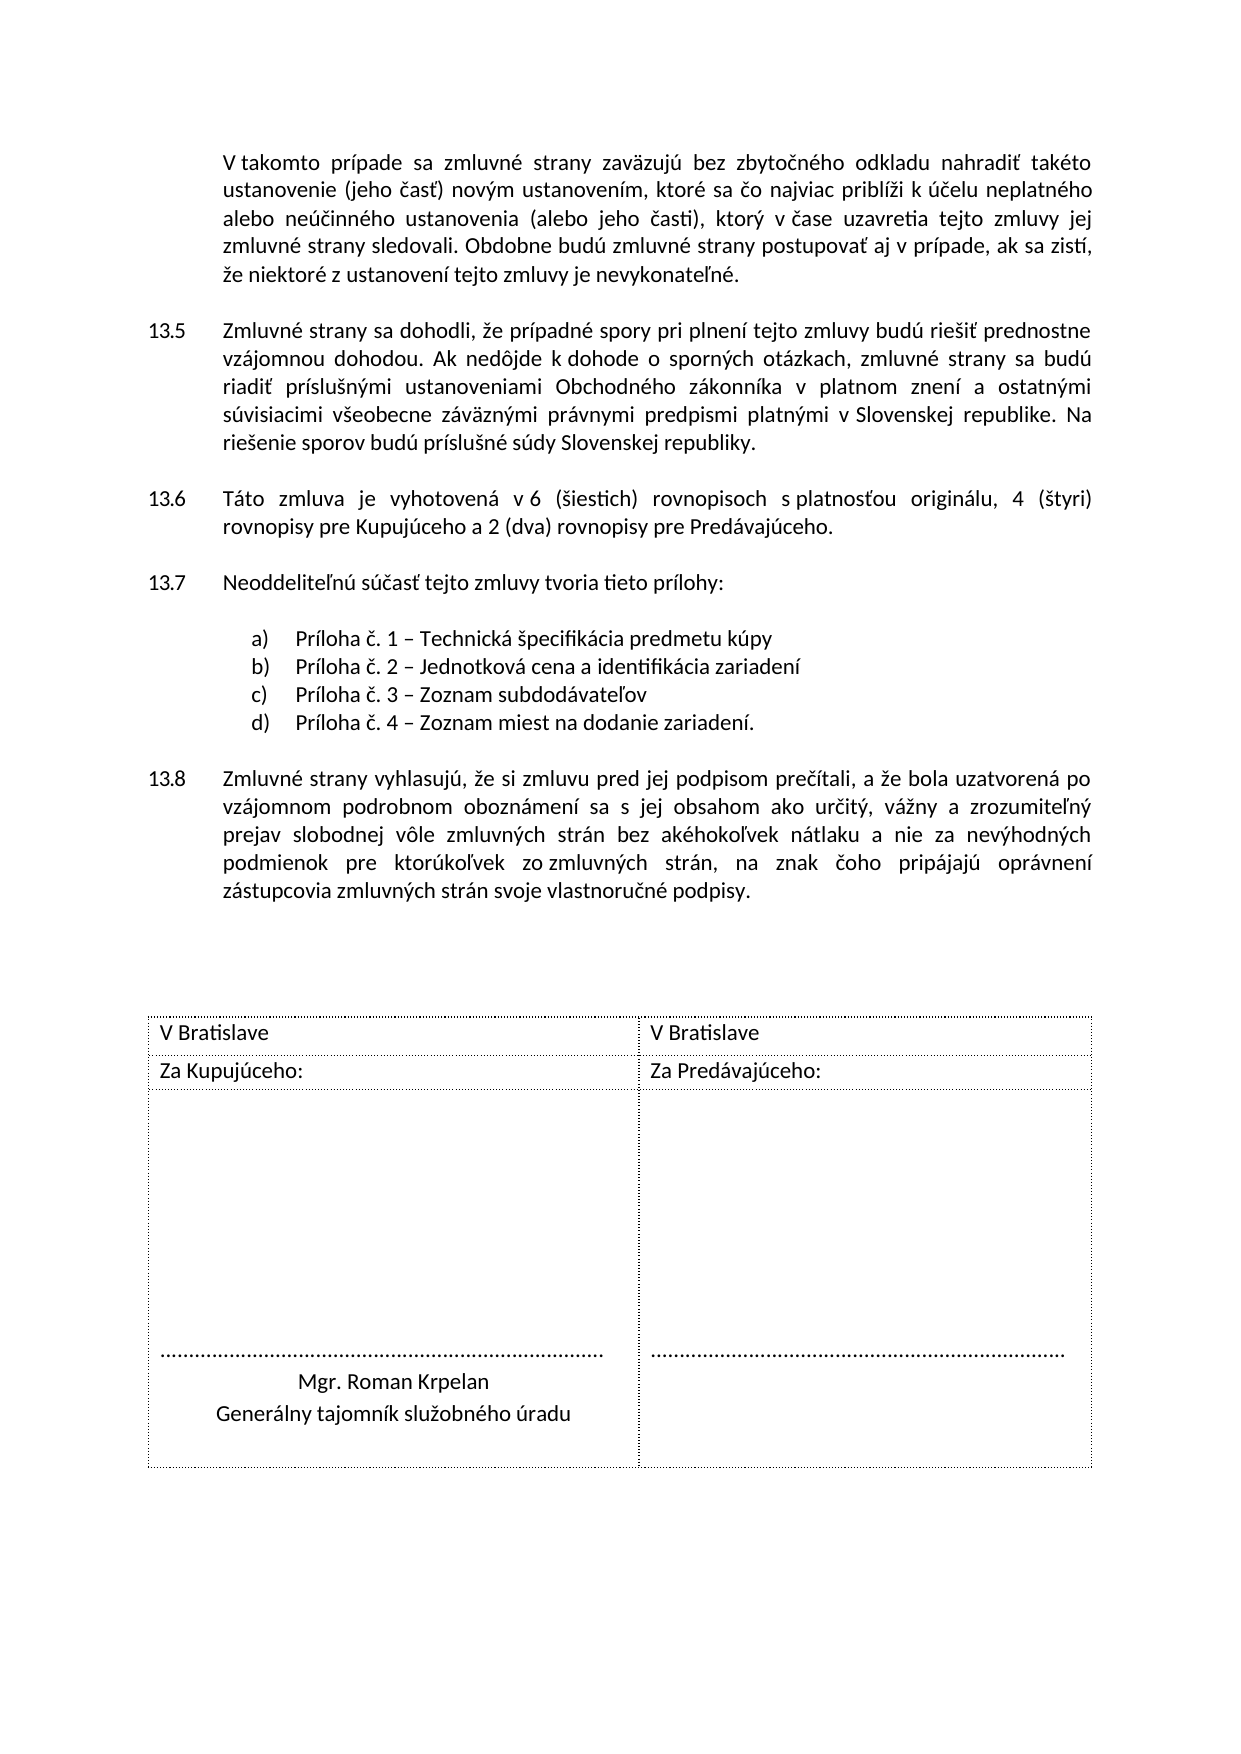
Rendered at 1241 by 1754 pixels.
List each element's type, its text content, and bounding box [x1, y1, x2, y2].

list Príloha č. 1 – Technická špecifikácia predmetu kúpy [251, 624, 1093, 652]
table_header V Bratislave [148, 1016, 639, 1055]
table_cell Za Predávajúceho: [639, 1055, 1092, 1088]
table_cell ............................................................................. Mgr. Roman Krpelan Generálny tajomník služobného úradu [148, 1089, 639, 1466]
table_cell Za Kupujúceho: [148, 1055, 639, 1088]
list Príloha č. 3 – Zoznam subdodávateľov [251, 680, 1093, 708]
table_cell ........................................................................ [639, 1089, 1092, 1466]
list Zmluvné strany vyhlasujú, že si zmluvu pred jej podpisom prečítali, a že bola uzatvorená po vzájomnom podrobnom oboznámení sa s jej obsahom ako určitý, vážny a zrozumiteľný prejav slobodnej vôle zmluvných strán bez akéhokoľvek nátlaku a nie za nevýhodných podmienok pre ktorúkoľvek zo zmluvných strán, na znak čoho pripájajú oprávnení zástupcovia zmluvných strán svoje vlastnoručné podpisy. [148, 764, 1093, 904]
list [148, 148, 1093, 288]
list Príloha č. 2 – Jednotková cena a identifikácia zariadení [251, 652, 1093, 680]
list Zmluvné strany sa dohodli, že prípadné spory pri plnení tejto zmluvy budú riešiť prednostne vzájomnou dohodou. Ak nedôjde k dohode o sporných otázkach, zmluvné strany sa budú riadiť príslušnými ustanoveniami Obchodného zákonníka v platnom znení a ostatnými súvisiacimi všeobecne záväznými právnymi predpismi platnými v Slovenskej republike. Na riešenie sporov budú príslušné súdy Slovenskej republiky. [148, 316, 1093, 456]
list Táto zmluva je vyhotovená v 6 (šiestich) rovnopisoch s platnosťou originálu, 4 (štyri) rovnopisy pre Kupujúceho a 2 (dva) rovnopisy pre Predávajúceho. [148, 484, 1093, 540]
table_header V Bratislave [639, 1016, 1092, 1055]
list Neoddeliteľnú súčasť tejto zmluvy tvoria tieto prílohy: [148, 568, 1093, 596]
list Príloha č. 4 – Zoznam miest na dodanie zariadení. [251, 708, 1093, 736]
